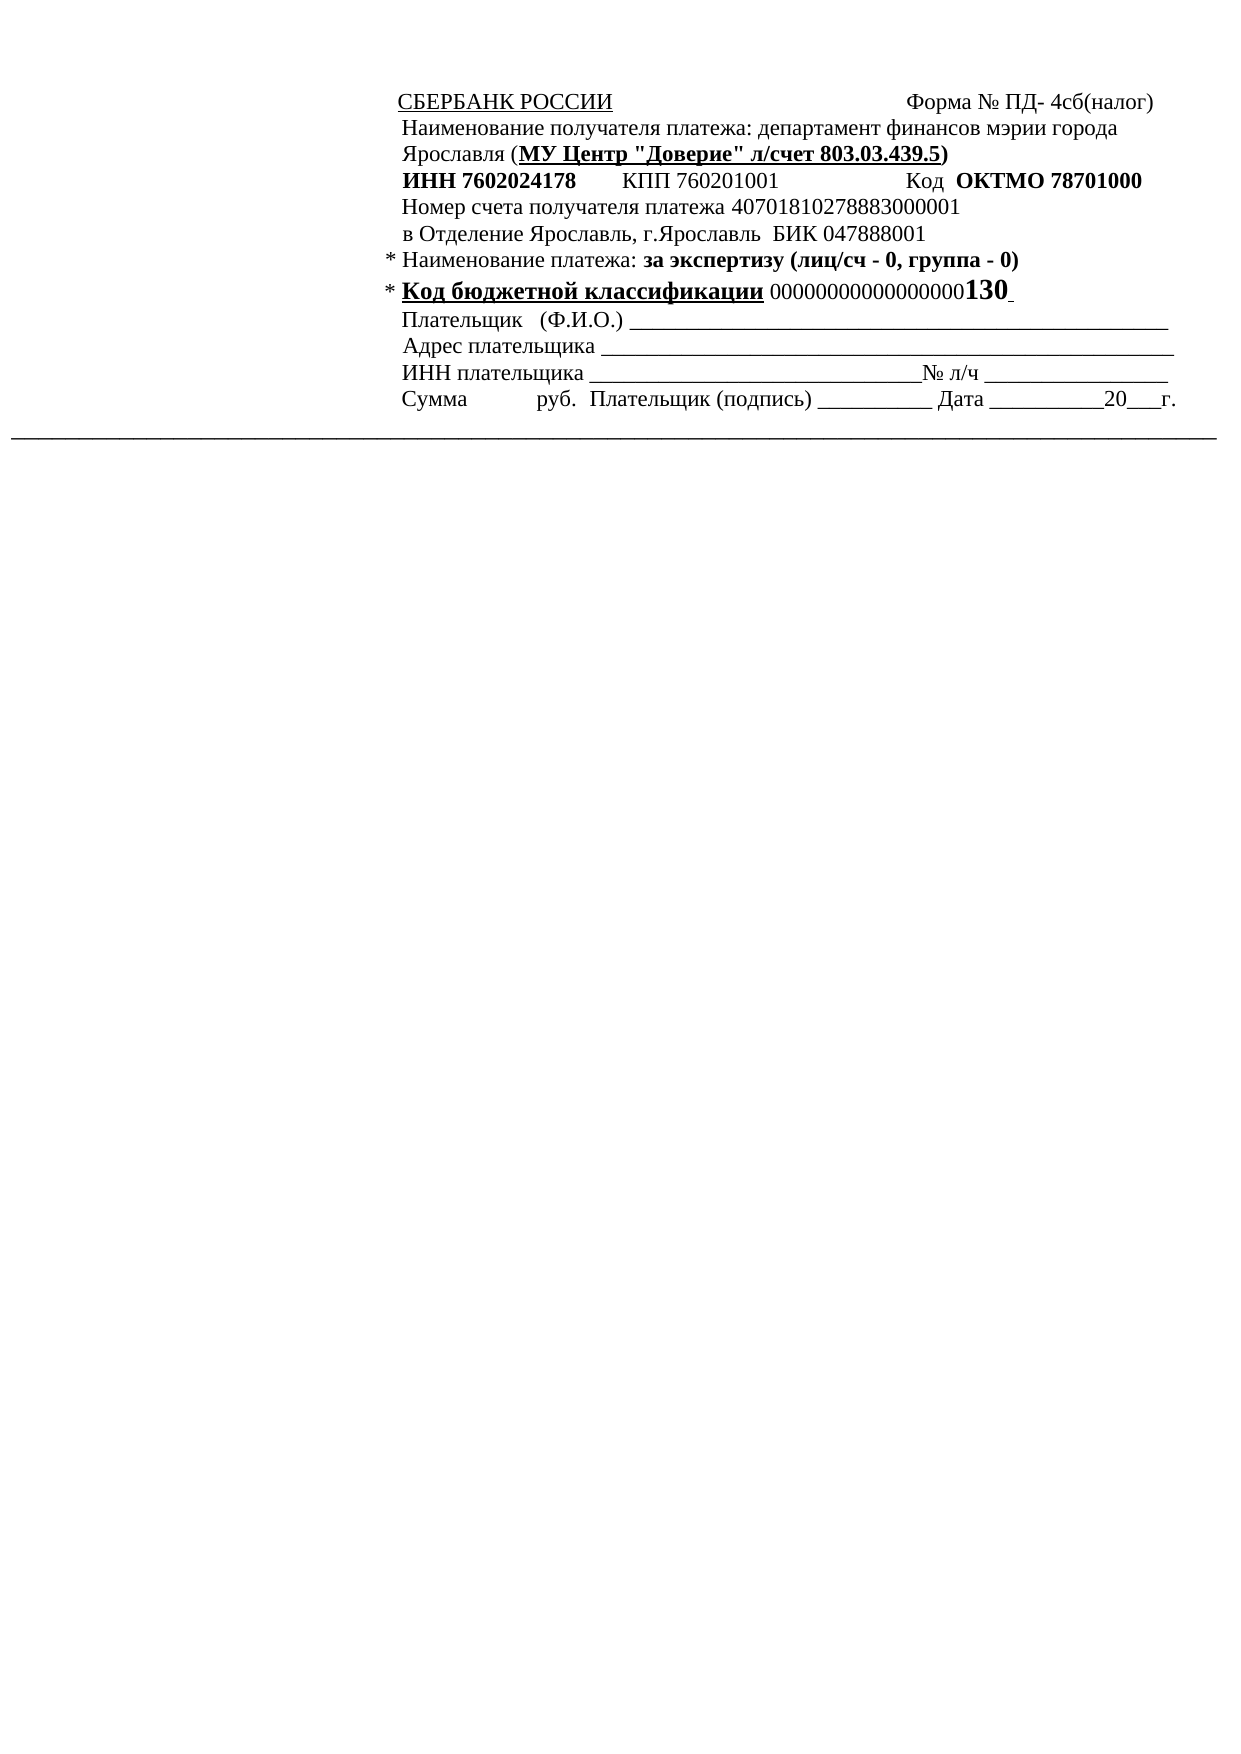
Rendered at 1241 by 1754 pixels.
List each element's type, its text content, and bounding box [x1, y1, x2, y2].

text ИНН 7602024178 КПП 760201001 Код ОКТМО 78701000 [236, 167, 1219, 193]
text Номер счета получателя платежа 40701810278883000001 [236, 193, 1219, 219]
text Адрес плательщика __________________________________________________ [236, 332, 1219, 358]
text * Наименование платежа: за экспертизу (лиц/сч - 0, группа - 0) [236, 246, 1219, 272]
text Наименование получателя платежа: департамент финансов мэрии города [236, 114, 1219, 141]
text в Отделение Ярославль, г.Ярославль БИК 047888001 [236, 219, 1219, 246]
text _________________________________________________________________________________________ [11, 411, 1219, 442]
text * Код бюджетной классификации 00000000000000000130 [236, 272, 1219, 306]
text Плательщик (Ф.И.О.) _______________________________________________ [236, 306, 1219, 332]
text СБЕРБАНК РОССИИ Форма № ПД- 4сб(налог) [236, 88, 1219, 114]
text ИНН плательщика _____________________________№ л/ч ________________ [236, 358, 1219, 385]
text Ярославля (МУ Центр "Доверие" л/счет 803.03.439.5) [236, 141, 1219, 167]
text Сумма руб. Плательщик (подпись) __________ Дата __________20___г. [236, 385, 1219, 411]
